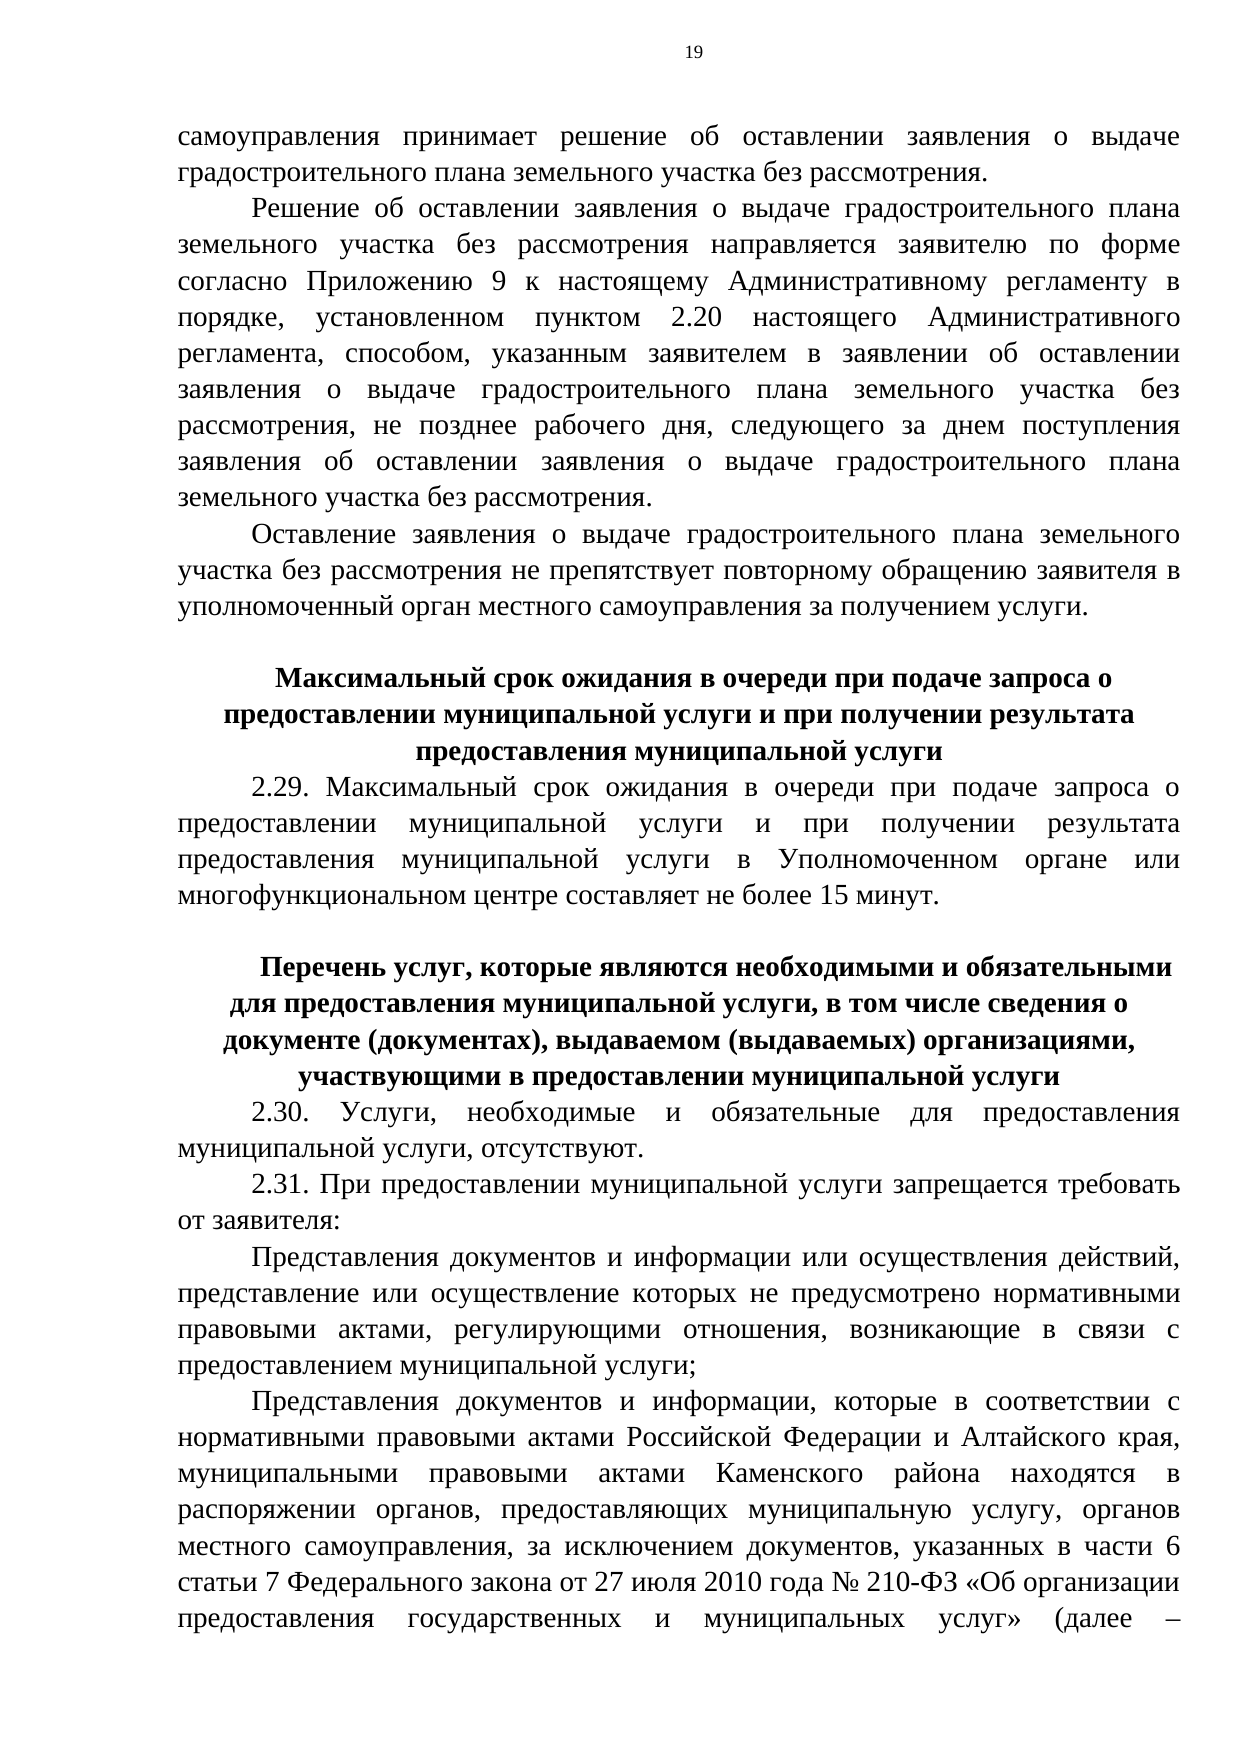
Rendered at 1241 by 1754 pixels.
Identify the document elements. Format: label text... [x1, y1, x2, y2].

text Решение об оставлении заявления о выдаче градостроительного плана земельного участка без рассмотрения направляется заявителю по форме согласно Приложению 9 к настоящему Административному регламенту в порядке, установленном пунктом 2.20 настоящего Административного регламента, способом, указанным заявителем в заявлении об оставлении заявления о выдаче градостроительного плана земельного участка без рассмотрения, не позднее рабочего дня, следующего за днем поступления заявления об оставлении заявления о выдаче градостроительного плана земельного участка без рассмотрения. [177, 190, 1181, 513]
text 2.30. Услуги, необходимые и обязательные для предоставления муниципальной услуги, отсутствуют. [177, 1094, 1181, 1164]
text Максимальный срок ожидания в очереди при подаче запроса о предоставлении муниципальной услуги и при получении результата предоставления муниципальной услуги [177, 660, 1181, 766]
text 2.29. Максимальный срок ожидания в очереди при подаче запроса о предоставлении муниципальной услуги и при получении результата предоставления муниципальной услуги в Уполномоченном органе или многофункциональном центре составляет не более 15 минут. [177, 769, 1181, 911]
text Перечень услуг, которые являются необходимыми и обязательными для предоставления муниципальной услуги, в том числе сведения о документе (документах), выдаваемом (выдаваемых) организациями, участвующими в предоставлении муниципальной услуги [177, 949, 1181, 1091]
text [177, 1383, 1181, 1634]
text Представления документов и информации или осуществления действий, представление или осуществление которых не предусмотрено нормативными правовыми актами, регулирующими отношения, возникающие в связи с предоставлением муниципальной услуги; [177, 1239, 1181, 1381]
text Оставление заявления о выдаче градостроительного плана земельного участка без рассмотрения не препятствует повторному обращению заявителя в уполномоченный орган местного самоуправления за получением услуги. [177, 516, 1181, 622]
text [177, 118, 1181, 188]
text 2.31. При предоставлении муниципальной услуги запрещается требовать от заявителя: [177, 1166, 1181, 1236]
